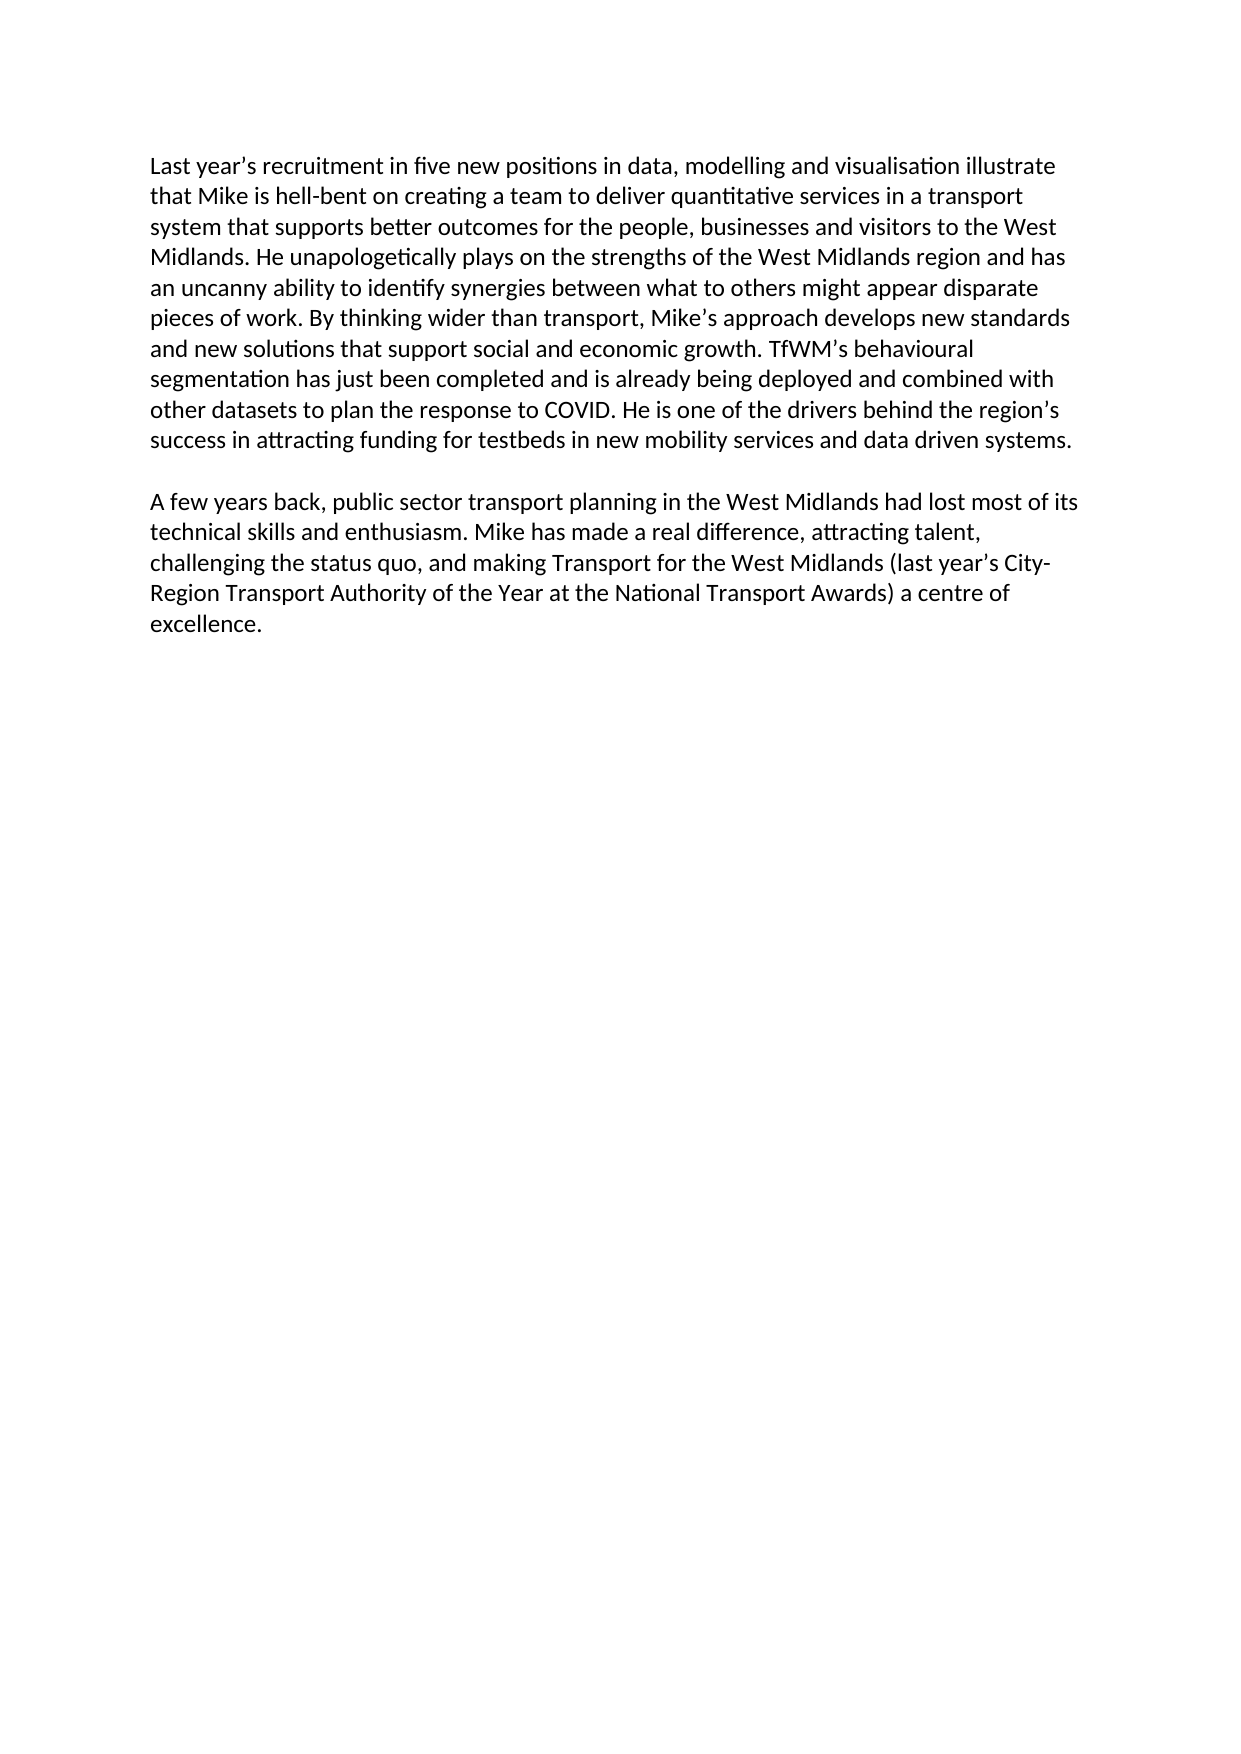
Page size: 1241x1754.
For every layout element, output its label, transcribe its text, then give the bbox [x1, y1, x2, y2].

text Last year’s recruitment in five new positions in data, modelling and visualisation illustrate that Mike is hell-bent on creating a team to deliver quantitative services in a transport system that supports better outcomes for the people, businesses and visitors to the West Midlands. He unapologetically plays on the strengths of the West Midlands region and has an uncanny ability to identify synergies between what to others might appear disparate pieces of work. By thinking wider than transport, Mike’s approach develops new standards and new solutions that support social and economic growth. TfWM’s behavioural segmentation has just been completed and is already being deployed and combined with other datasets to plan the response to COVID. He is one of the drivers behind the region’s success in attracting funding for testbeds in new mobility services and data driven systems. [150, 150, 1090, 455]
text A few years back, public sector transport planning in the West Midlands had lost most of its technical skills and enthusiasm. Mike has made a real difference, attracting talent, challenging the status quo, and making Transport for the West Midlands (last year’s City-Region Transport Authority of the Year at the National Transport Awards) a centre of excellence. [150, 486, 1090, 638]
